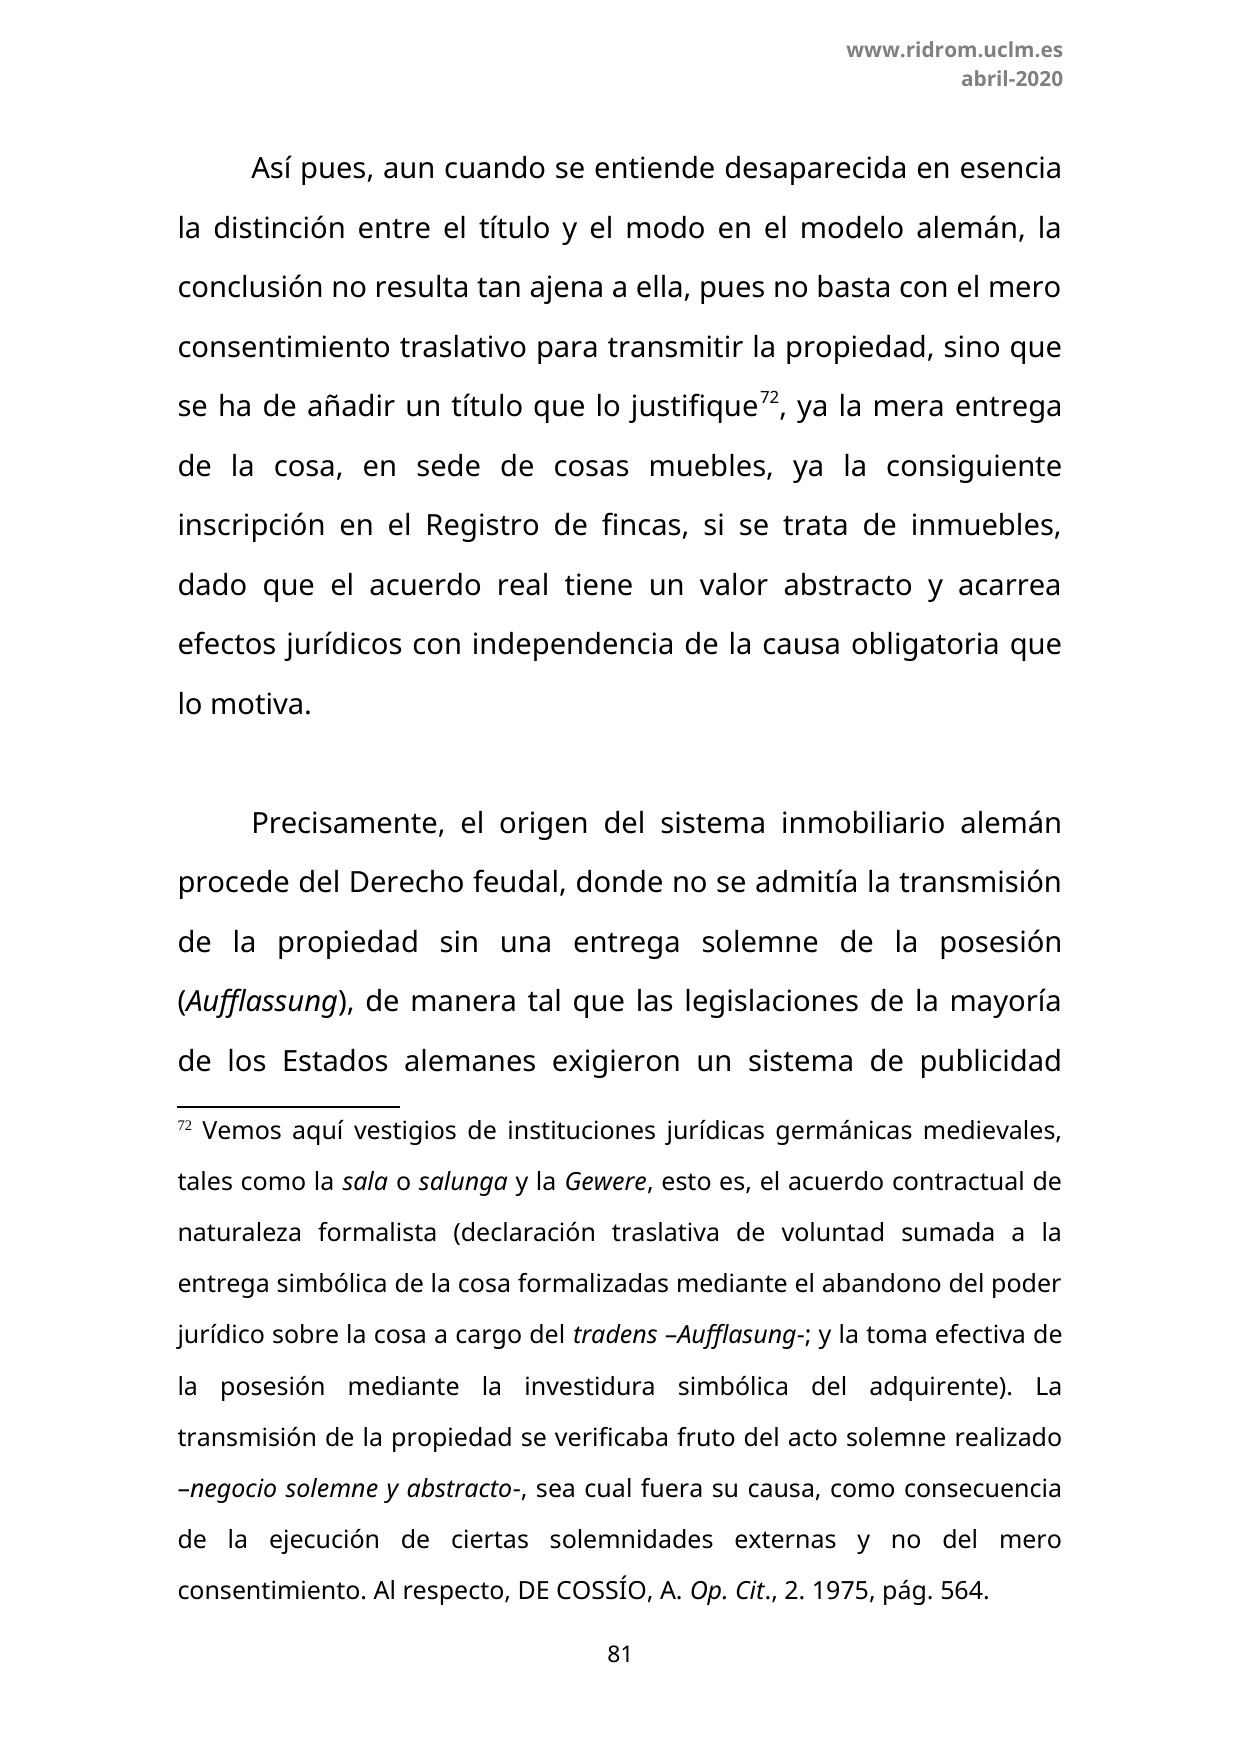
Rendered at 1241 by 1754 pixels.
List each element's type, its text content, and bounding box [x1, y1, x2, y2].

text Precisamente, el origen del sistema inmobiliario alemán procede del Derecho feudal, donde no se admitía la transmisión de la propiedad sin una entrega solemne de la posesión (Aufflassung), de manera tal que las legislaciones de la mayoría de los Estados alemanes exigieron un sistema de publicidad consistente en la intervención de un funcionario judicial en el mismo acto de transmisión y la inscripción en el Registro de la Propiedad inmobiliaria, un sistema de publicidad que rechaza y supera abiertamente la clásica teoría del título y el modo. Y es que como señala la Exposición de Motivos del BGB, frente a la teoría del título y el modo, el Código civil alemán considera que el negocio causal efectuado –compraventa- carece de valor en la adquisición y pérdida de los derechos reales, dado que los negocios reales son de naturaleza abstracta e independiente de la causa obligatoria, razón por la cual basta en ellos la declaración de voluntad de las partes dirigida a la consecución de la finalidad de la que se trate, ya sea constituir, gravar, transmitir o extinguir un derecho real (sumado ello a la necesidad de entrega de la cosa mueble, y la inscripción del inmueble). [177, 802, 1063, 1079]
text Así pues, aun cuando se entiende desaparecida en esencia la distinción entre el título y el modo en el modelo alemán, la conclusión no resulta tan ajena a ella, pues no basta con el mero consentimiento traslativo para transmitir la propiedad, sino que se ha de añadir un título que lo justifique, ya la mera entrega de la cosa, en sede de cosas muebles, ya la consiguiente inscripción en el Registro de fincas, si se trata de inmuebles, dado que el acuerdo real tiene un valor abstracto y acarrea efectos jurídicos con independencia de la causa obligatoria que lo motiva. [177, 148, 1063, 723]
